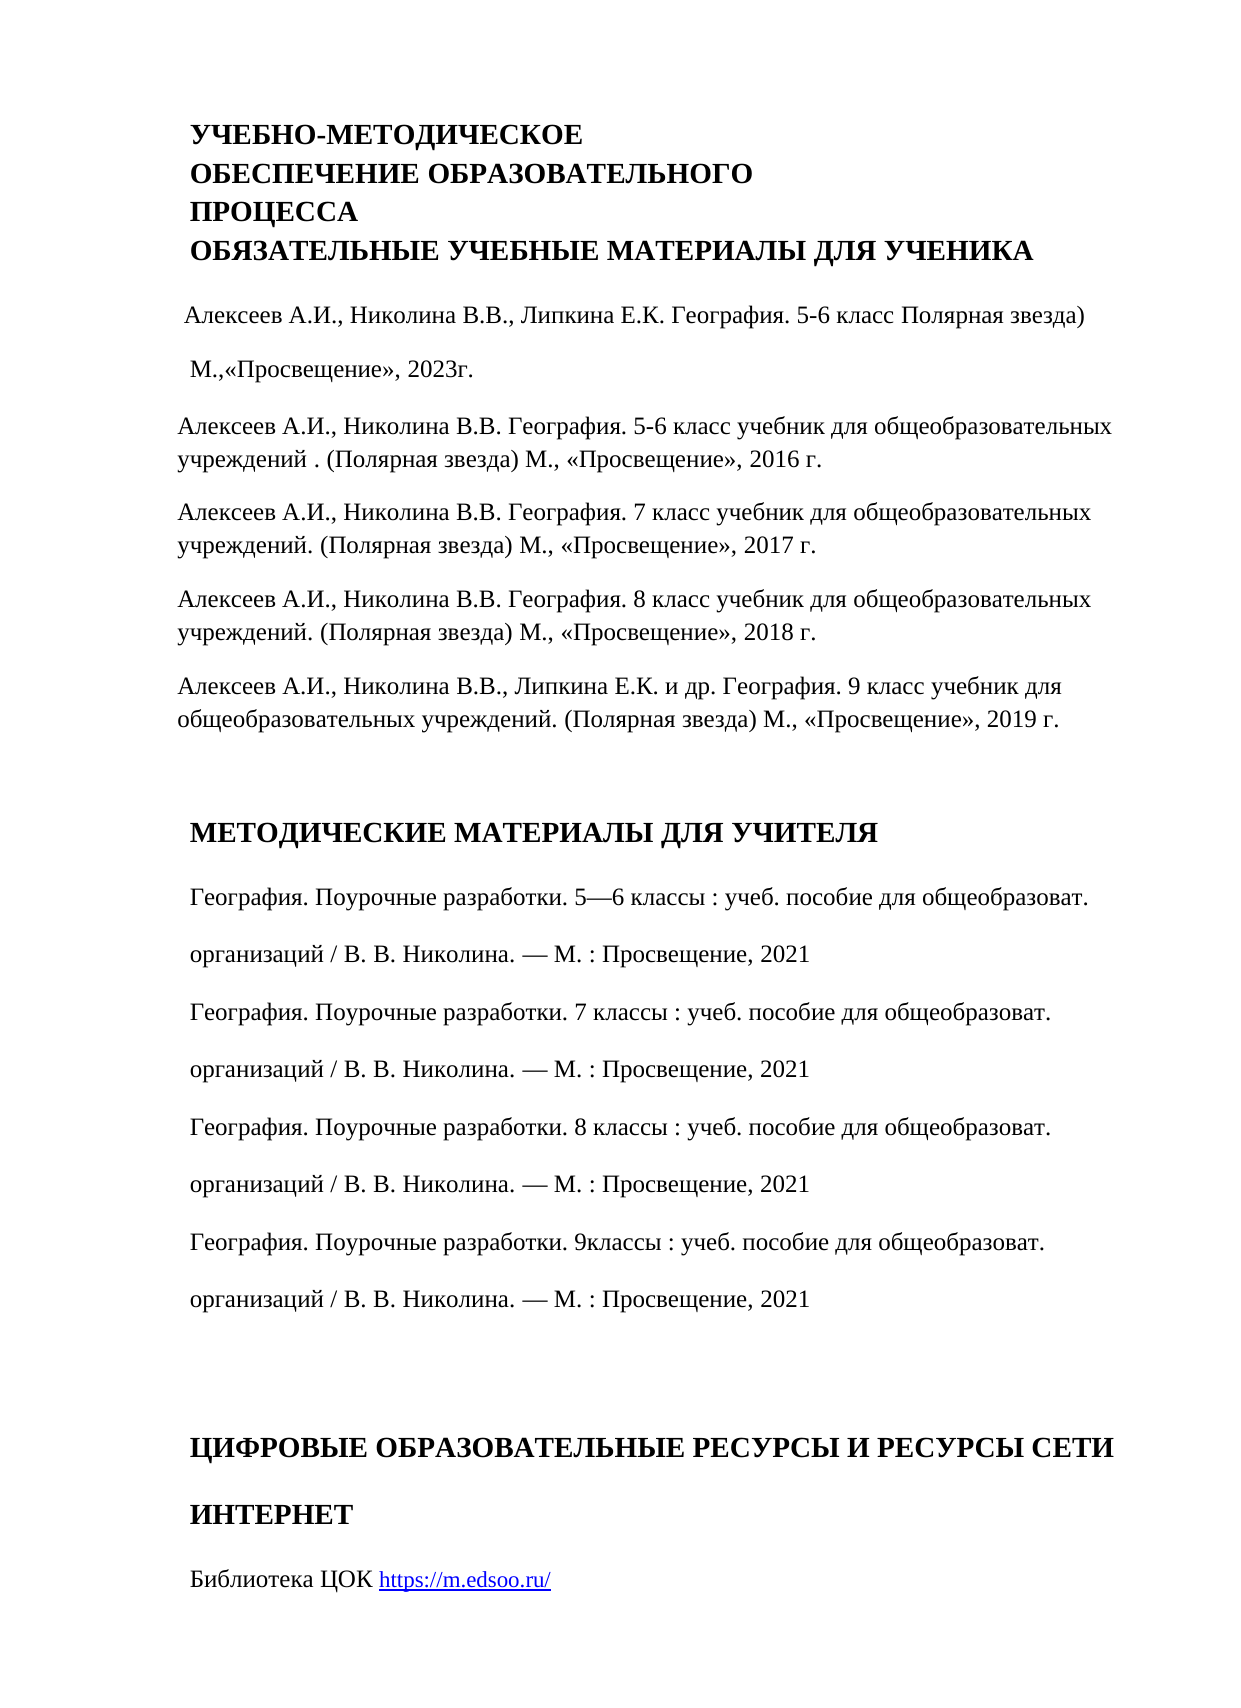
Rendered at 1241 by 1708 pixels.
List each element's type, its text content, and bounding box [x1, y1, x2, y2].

text География. Поурочные разработки. 8 классы : учеб. пособие для общеобразоват. организаций / В. В. Николина. — М. : Просвещение, 2021 [189, 1112, 1053, 1198]
text Алексеев А.И., Николина В.В. География. 8 класс учебник для общеобразовательных учреждений. (Полярная звезда) М., «Просвещение», 2018 г. [177, 584, 1093, 646]
text География. Поурочные разработки. 9классы : учеб. пособие для общеобразоват. организаций / В. В. Николина. — М. : Просвещение, 2021 [189, 1227, 1047, 1313]
subtitle ЦИФРОВЫЕ ОБРАЗОВАТЕЛЬНЫЕ РЕСУРСЫ И РЕСУРСЫ СЕТИ ИНТЕРНЕТ [189, 1430, 1116, 1531]
text Алексеев А.И., Николина В.В. География. 7 класс учебник для общеобразовательных учреждений. (Полярная звезда) М., «Просвещение», 2017 г. [177, 497, 1093, 559]
text Алексеев А.И., Николина В.В., Липкина Е.К. География. 5-6 класс Полярная звезда) М.,«Просвещение», 2023г. [183, 300, 1126, 383]
text ОБЯЗАТЕЛЬНЫЕ УЧЕБНЫЕ МАТЕРИАЛЫ ДЛЯ УЧЕНИКА [189, 233, 1126, 267]
subtitle УЧЕБНО-МЕТОДИЧЕСКОЕ ОБЕСПЕЧЕНИЕ ОБРАЗОВАТЕЛЬНОГО ПРОЦЕССА [189, 117, 821, 228]
text География. Поурочные разработки. 5—6 классы : учеб. пособие для общеобразоват. организаций / В. В. Николина. — М. : Просвещение, 2021 [189, 882, 1091, 968]
text Алексеев А.И., Николина В.В. География. 5-6 класс учебник для общеобразовательных учреждений . (Полярная звезда) М., «Просвещение», 2016 г. [177, 411, 1114, 473]
subtitle МЕТОДИЧЕСКИЕ МАТЕРИАЛЫ ДЛЯ УЧИТЕЛЯ [189, 815, 1126, 848]
text Библиотека ЦОК https://m.edsoo.ru/ [189, 1564, 1126, 1593]
text Алексеев А.И., Николина В.В., Липкина Е.К. и др. География. 9 класс учебник для общеобразовательных учреждений. (Полярная звезда) М., «Просвещение», 2019 г. [177, 671, 1126, 733]
text География. Поурочные разработки. 7 классы : учеб. пособие для общеобразоват. организаций / В. В. Николина. — М. : Просвещение, 2021 [189, 997, 1053, 1083]
